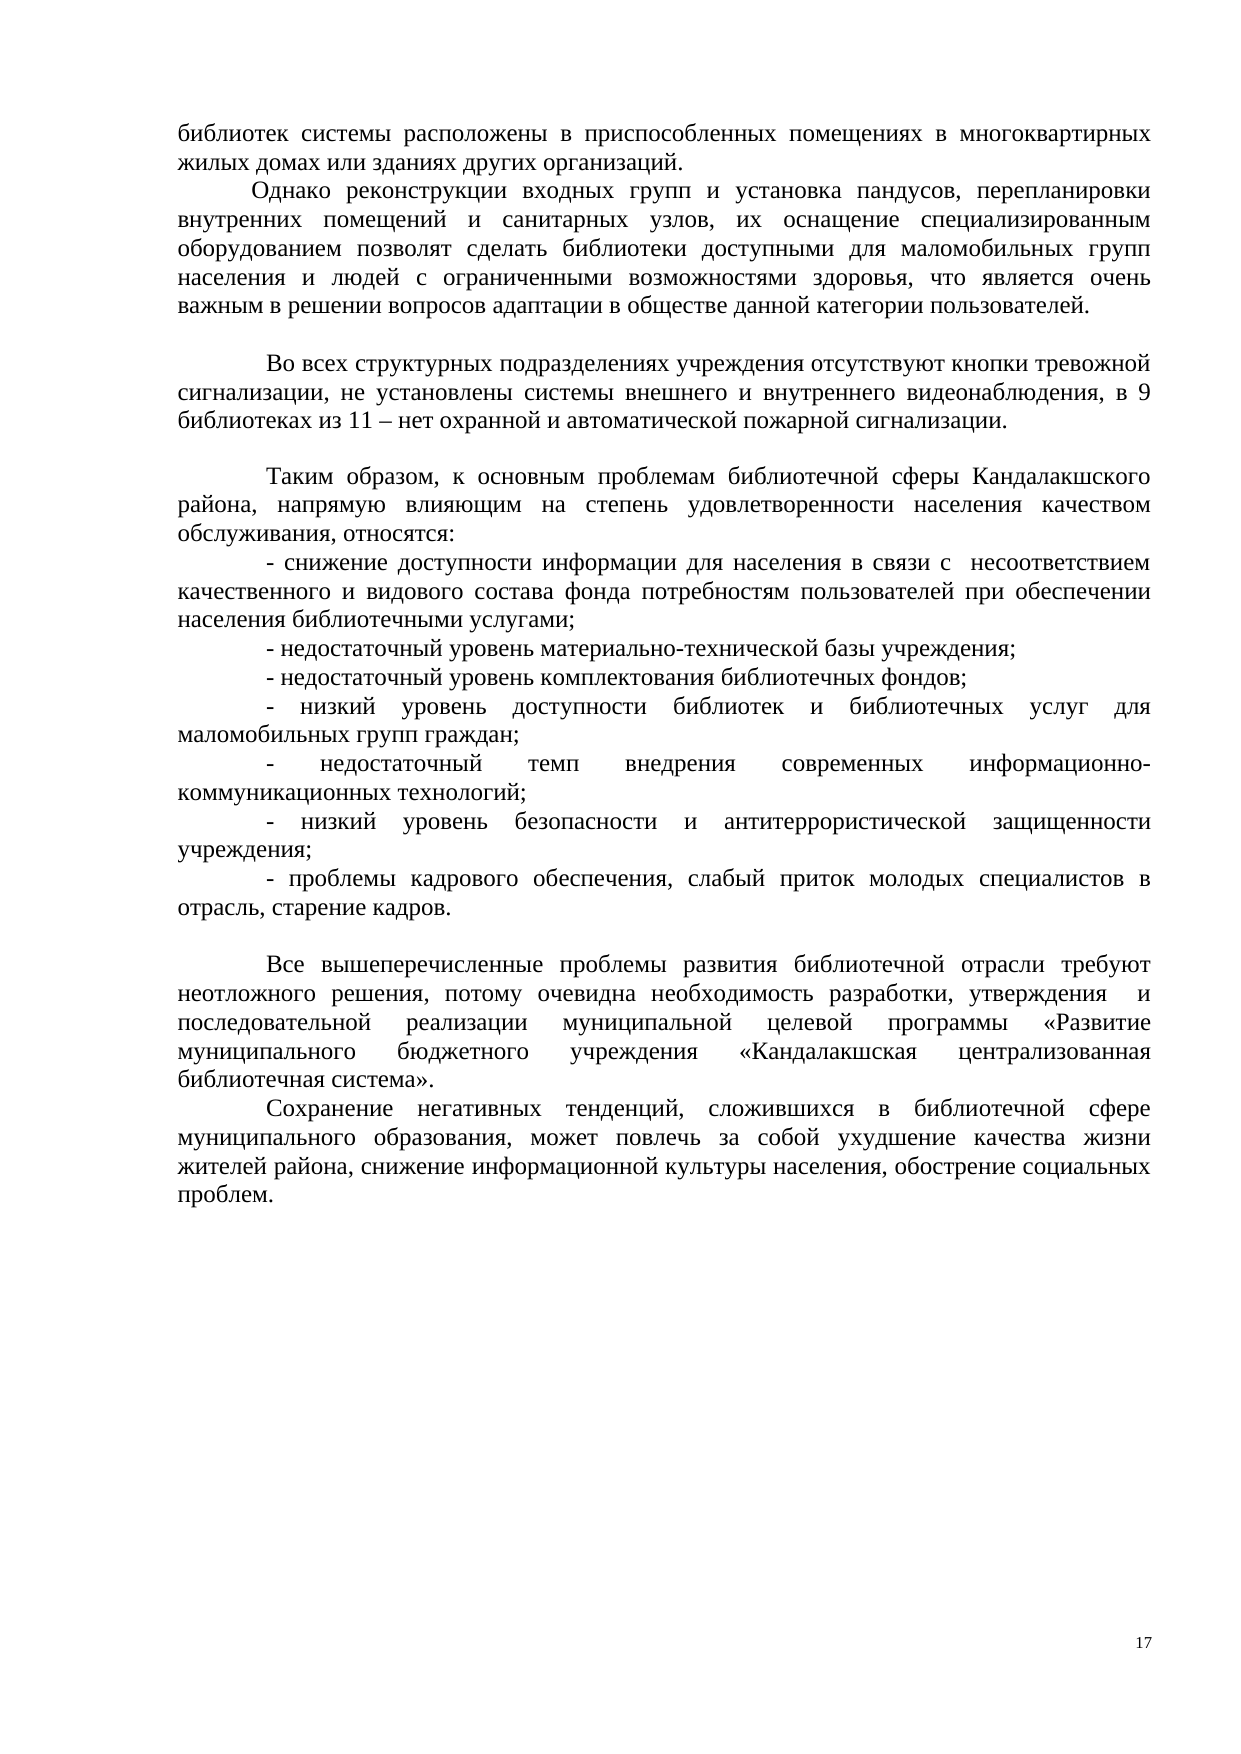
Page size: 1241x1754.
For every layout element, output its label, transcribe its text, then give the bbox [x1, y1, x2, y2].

text - низкий уровень доступности библиотек и библиотечных услуг для маломобильных групп граждан; [177, 691, 1152, 748]
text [177, 118, 1152, 176]
text - снижение доступности информации для населения в связи с несоответствием качественного и видового состава фонда потребностям пользователей при обеспечении населения библиотечными услугами; [177, 547, 1152, 633]
text Во всех структурных подразделениях учреждения отсутствуют кнопки тревожной сигнализации, не установлены системы внешнего и внутреннего видеонаблюдения, в 9 библиотеках из 11 – нет охранной и автоматической пожарной сигнализации. [177, 348, 1152, 434]
text Сохранение негативных тенденций, сложившихся в библиотечной сфере муниципального образования, может повлечь за собой ухудшение качества жизни жителей района, снижение информационной культуры населения, обострение социальных проблем. [177, 1093, 1152, 1208]
text - недостаточный темп внедрения современных информационно-коммуникационных технологий; [177, 748, 1152, 806]
text - низкий уровень безопасности и антитеррористической защищенности учреждения; [177, 806, 1152, 863]
text - недостаточный уровень материально-технической базы учреждения; [177, 633, 1152, 662]
text Все вышеперечисленные проблемы развития библиотечной отрасли требуют неотложного решения, потому очевидна необходимость разработки, утверждения и последовательной реализации муниципальной целевой программы «Развитие муниципального бюджетного учреждения «Кандалакшская централизованная библиотечная система». [177, 949, 1152, 1093]
text Таким образом, к основным проблемам библиотечной сферы Кандалакшского района, напрямую влияющим на степень удовлетворенности населения качеством обслуживания, относятся: [177, 461, 1152, 547]
text - недостаточный уровень комплектования библиотечных фондов; [177, 662, 1152, 691]
text Однако реконструкции входных групп и установка пандусов, перепланировки внутренних помещений и санитарных узлов, их оснащение специализированным оборудованием позволят сделать библиотеки доступными для маломобильных групп населения и людей с ограниченными возможностями здоровья, что является очень важным в решении вопросов адаптации в обществе данной категории пользователей. [177, 176, 1152, 319]
text - проблемы кадрового обеспечения, слабый приток молодых специалистов в отрасль, старение кадров. [177, 863, 1152, 921]
